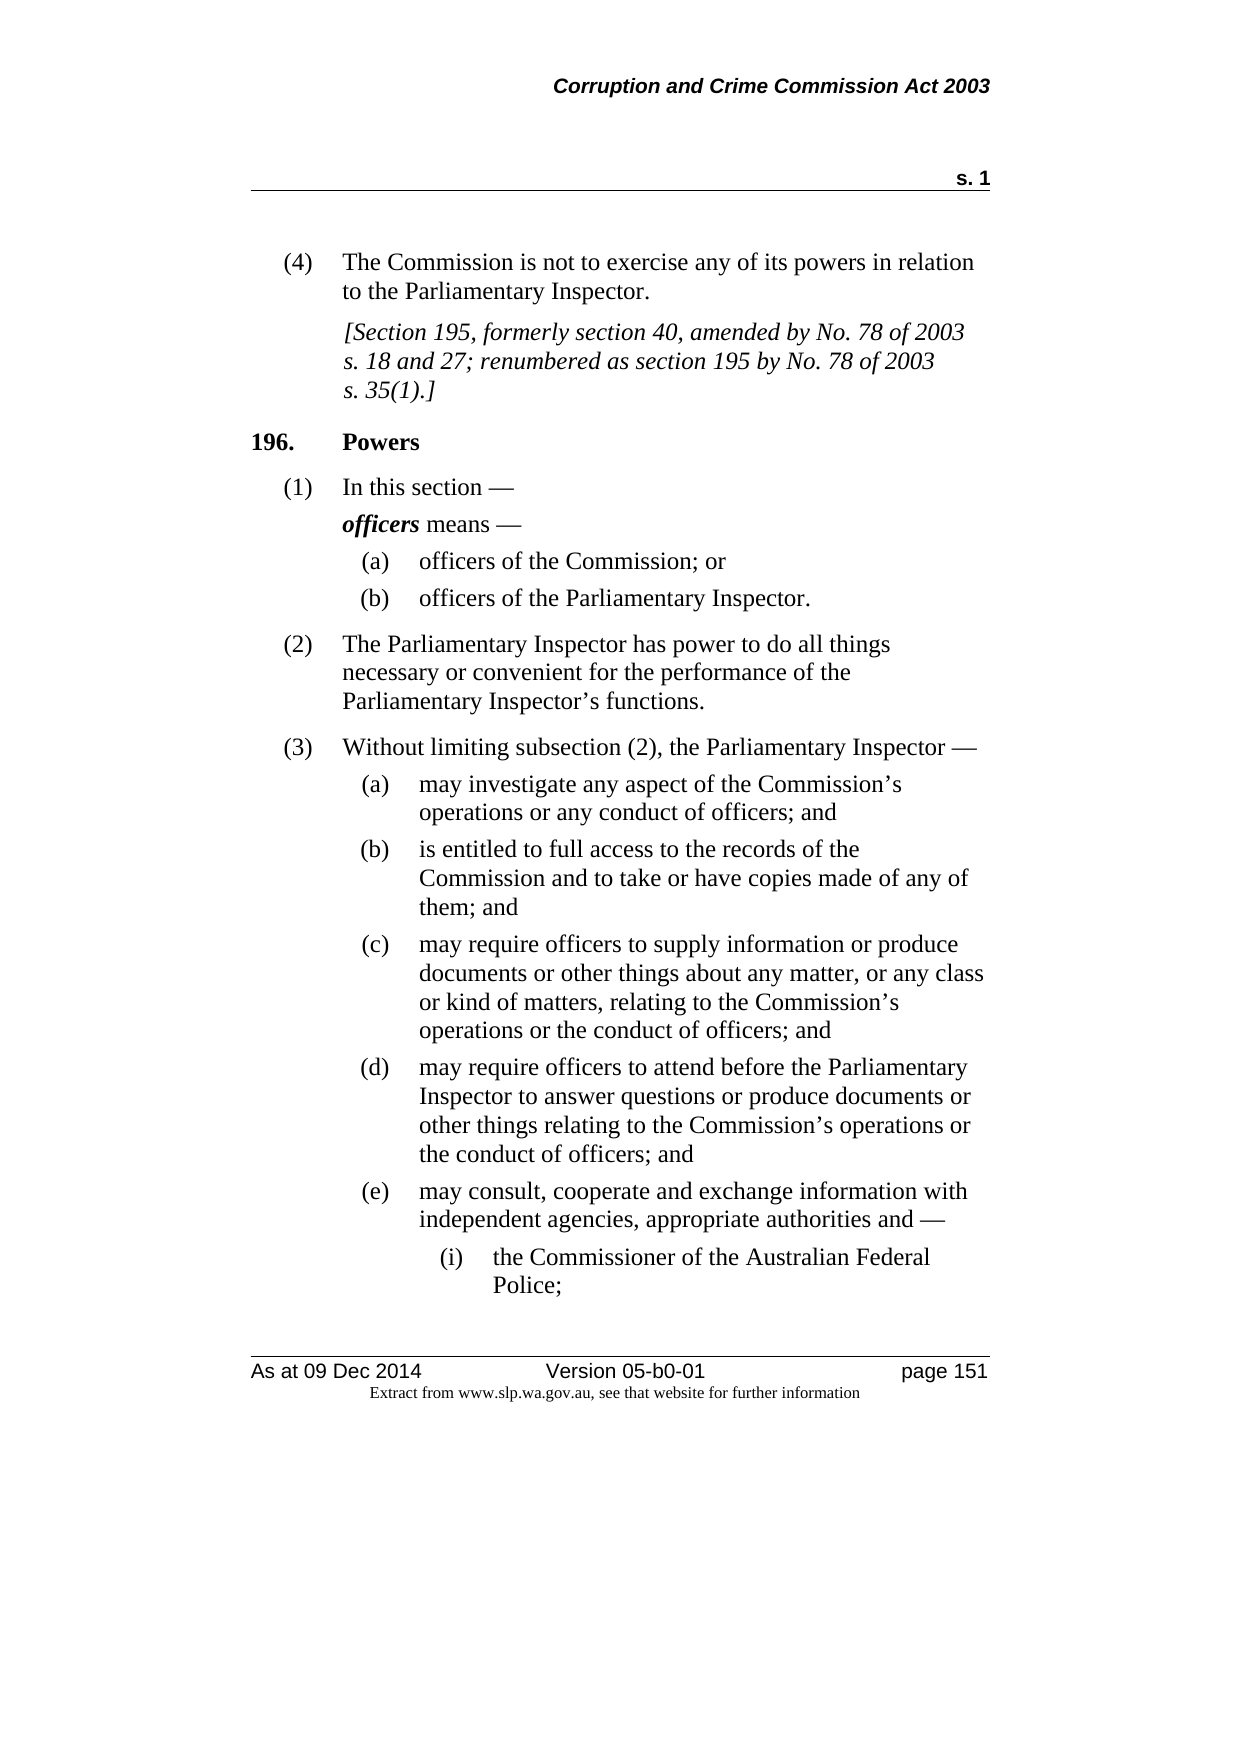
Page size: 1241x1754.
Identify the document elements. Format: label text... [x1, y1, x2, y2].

text (1) In this section — [251, 472, 990, 501]
text (a) officers of the Commission; or [251, 546, 990, 575]
text (3) Without limiting subsection (2), the Parliamentary Inspector — [251, 732, 990, 760]
text officers means — [251, 509, 990, 538]
subtitle 196. Powers [251, 427, 990, 455]
text (i) the Commissioner of the Australian Federal Police; [251, 1242, 990, 1299]
text (a) may investigate any aspect of the Commission’s operations or any conduct of officers; and [251, 769, 990, 826]
text (4) The Commission is not to exercise any of its powers in relation to the Parliamentary Inspector. [251, 247, 990, 305]
text (b) officers of the Parliamentary Inspector. [251, 583, 990, 612]
text [Section 195, formerly section 40, amended by No. 78 of 2003 s. 18 and 27; renumbered as section 195 by No. 78 of 2003 s. 35(1).] [251, 317, 990, 404]
text (c) may require officers to supply information or produce documents or other things about any matter, or any class or kind of matters, relating to the Commission’s operations or the conduct of officers; and [251, 929, 990, 1044]
text (b) is entitled to full access to the records of the Commission and to take or have copies made of any of them; and [251, 834, 990, 921]
text (e) may consult, cooperate and exchange information with independent agencies, appropriate authorities and — [251, 1176, 990, 1233]
text (2) The Parliamentary Inspector has power to do all things necessary or convenient for the performance of the Parliamentary Inspector’s functions. [251, 629, 990, 715]
text (d) may require officers to attend before the Parliamentary Inspector to answer questions or produce documents or other things relating to the Commission’s operations or the conduct of officers; and [251, 1052, 990, 1167]
